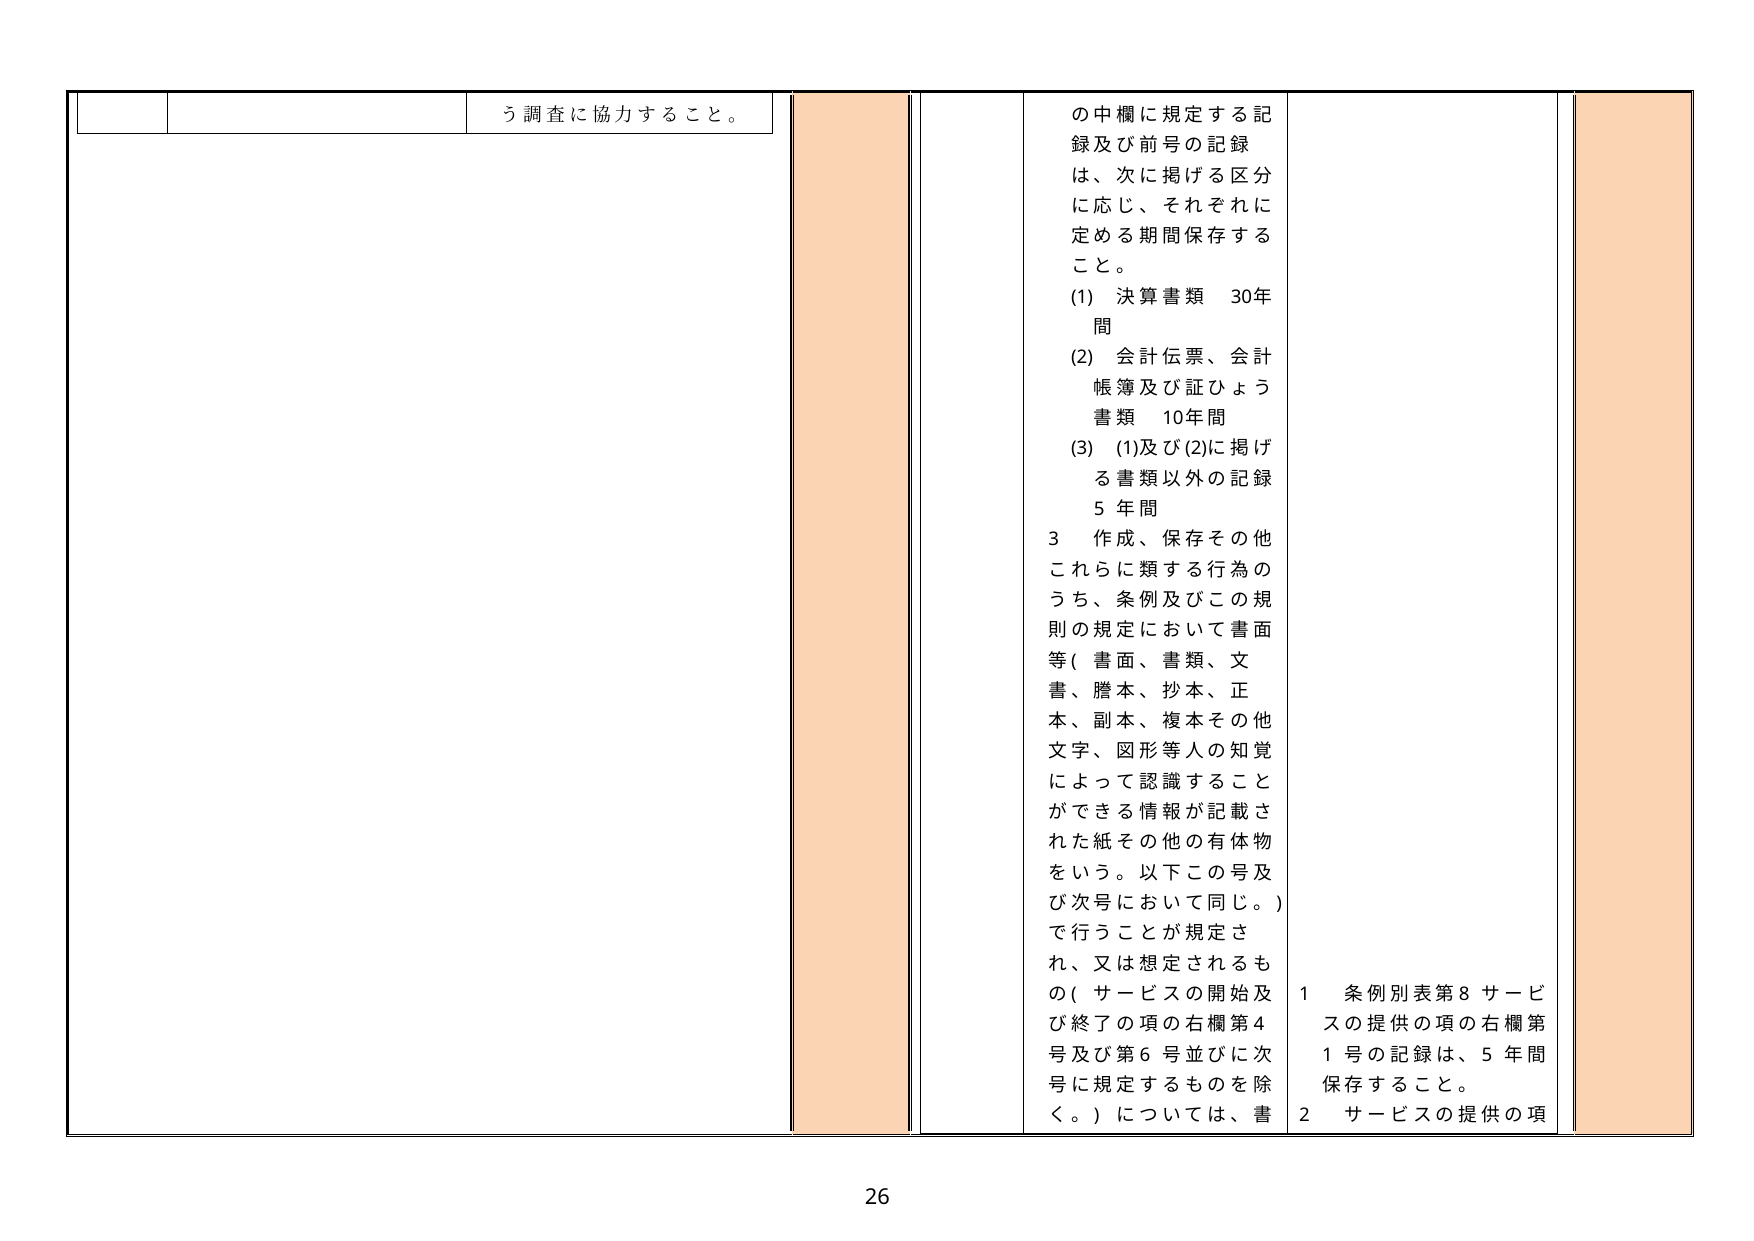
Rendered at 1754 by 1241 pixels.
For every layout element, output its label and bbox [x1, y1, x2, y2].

table_header [69, 93, 792, 1134]
table_header [792, 92, 910, 1134]
table_header [1024, 93, 1287, 1133]
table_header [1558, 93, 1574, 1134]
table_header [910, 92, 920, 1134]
table_header [921, 93, 1023, 1133]
table_header [1288, 93, 1557, 1133]
table_header [1574, 91, 1691, 1134]
